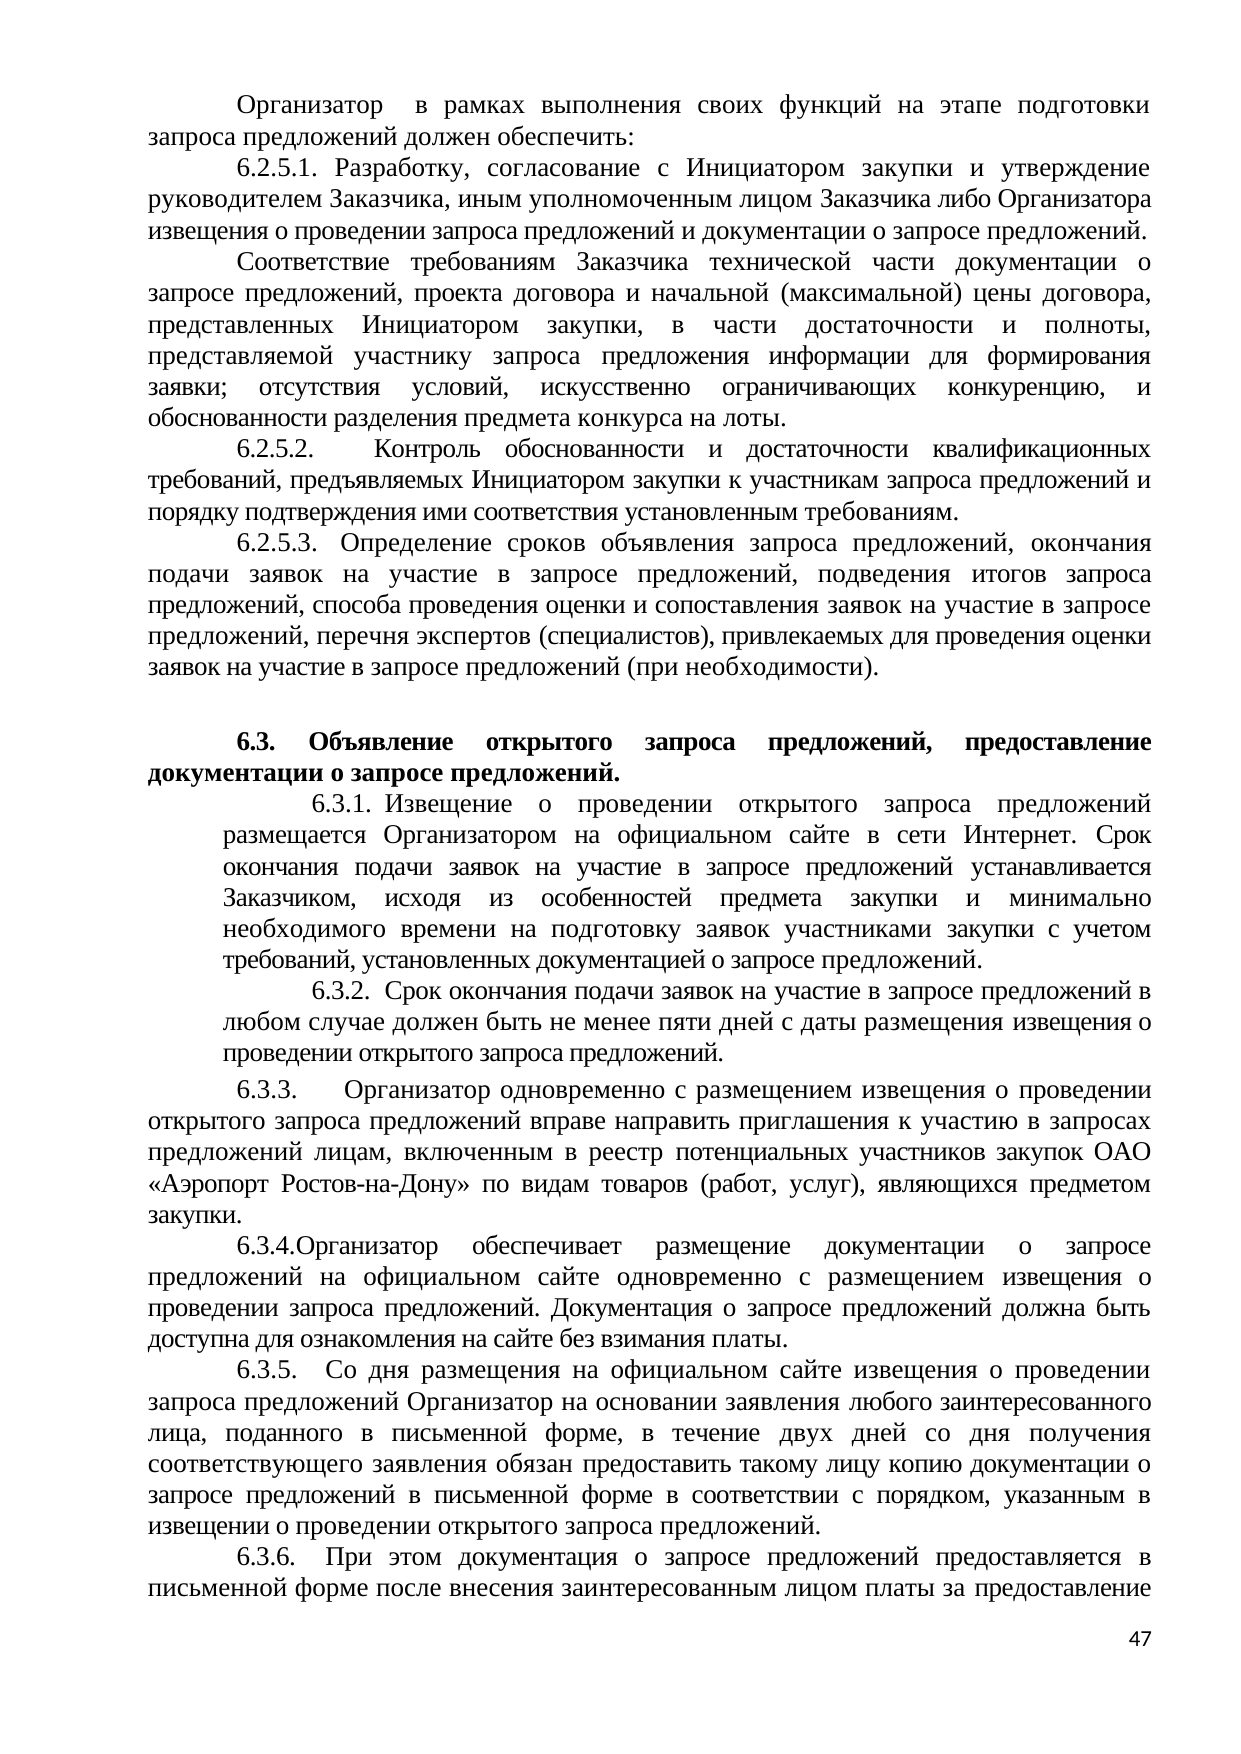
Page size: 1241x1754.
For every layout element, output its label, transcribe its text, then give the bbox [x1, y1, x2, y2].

text 6.3. Объявление открытого запроса предложений, предоставление документации о запросе предложений. [148, 725, 1152, 787]
text Организатор в рамках выполнения своих функций на этапе подготовки запроса предложений должен обеспечить: [148, 89, 1152, 151]
list Со дня размещения на официальном сайте извещения о проведении запроса предложений Организатор на основании заявления любого заинтересованного лица, поданного в письменной форме, в течение двух дней со дня получения соответствующего заявления обязан предоставить такому лицу копию документации о запросе предложений в письменной форме в соответствии с порядком, указанным в извещении о проведении открытого запроса предложений. [148, 1353, 1152, 1540]
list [148, 1540, 1152, 1603]
list Организатор обеспечивает размещение документации о запросе предложений на официальном сайте одновременно с размещением извещения о проведении запроса предложений. Документация о запросе предложений должна быть доступна для ознакомления на сайте без взимания платы. [148, 1229, 1152, 1353]
list Контроль обоснованности и достаточности квалификационных требований, предъявляемых Инициатором закупки к участникам запроса предложений и порядку подтверждения ими соответствия установленным требованиям. [148, 432, 1152, 526]
list Срок окончания подачи заявок на участие в запросе предложений в любом случае должен быть не менее пяти дней с даты размещения извещения о проведении открытого запроса предложений. [223, 974, 1152, 1068]
text Соответствие требованиям Заказчика технической части документации о запросе предложений, проекта договора и начальной (максимальной) цены договора, представленных Инициатором закупки, в части достаточности и полноты, представляемой участнику запроса предложения информации для формирования заявки; отсутствия условий, искусственно ограничивающих конкуренцию, и обоснованности разделения предмета конкурса на лоты. [148, 245, 1152, 432]
list Извещение о проведении открытого запроса предложений размещается Организатором на официальном сайте в сети Интернет. Срок окончания подачи заявок на участие в запросе предложений устанавливается Заказчиком, исходя из особенностей предмета закупки и минимально необходимого времени на подготовку заявок участниками закупки с учетом требований, установленных документацией о запросе предложений. [223, 787, 1152, 974]
text 6.2.5.1. Разработку, согласование с Инициатором закупки и утверждение руководителем Заказчика, иным уполномоченным лицом Заказчика либо Организатора извещения о проведении запроса предложений и документации о запросе предложений. [148, 151, 1152, 245]
list Организатор одновременно с размещением извещения о проведении открытого запроса предложений вправе направить приглашения к участию в запросах предложений лицам, включенным в реестр потенциальных участников закупок ОАО «Аэропорт Ростов-на-Дону» по видам товаров (работ, услуг), являющихся предметом закупки. [148, 1073, 1152, 1229]
list Определение сроков объявления запроса предложений, окончания подачи заявок на участие в запросе предложений, подведения итогов запроса предложений, способа проведения оценки и сопоставления заявок на участие в запросе предложений, перечня экспертов (специалистов), привлекаемых для проведения оценки заявок на участие в запросе предложений (при необходимости). [148, 526, 1152, 681]
